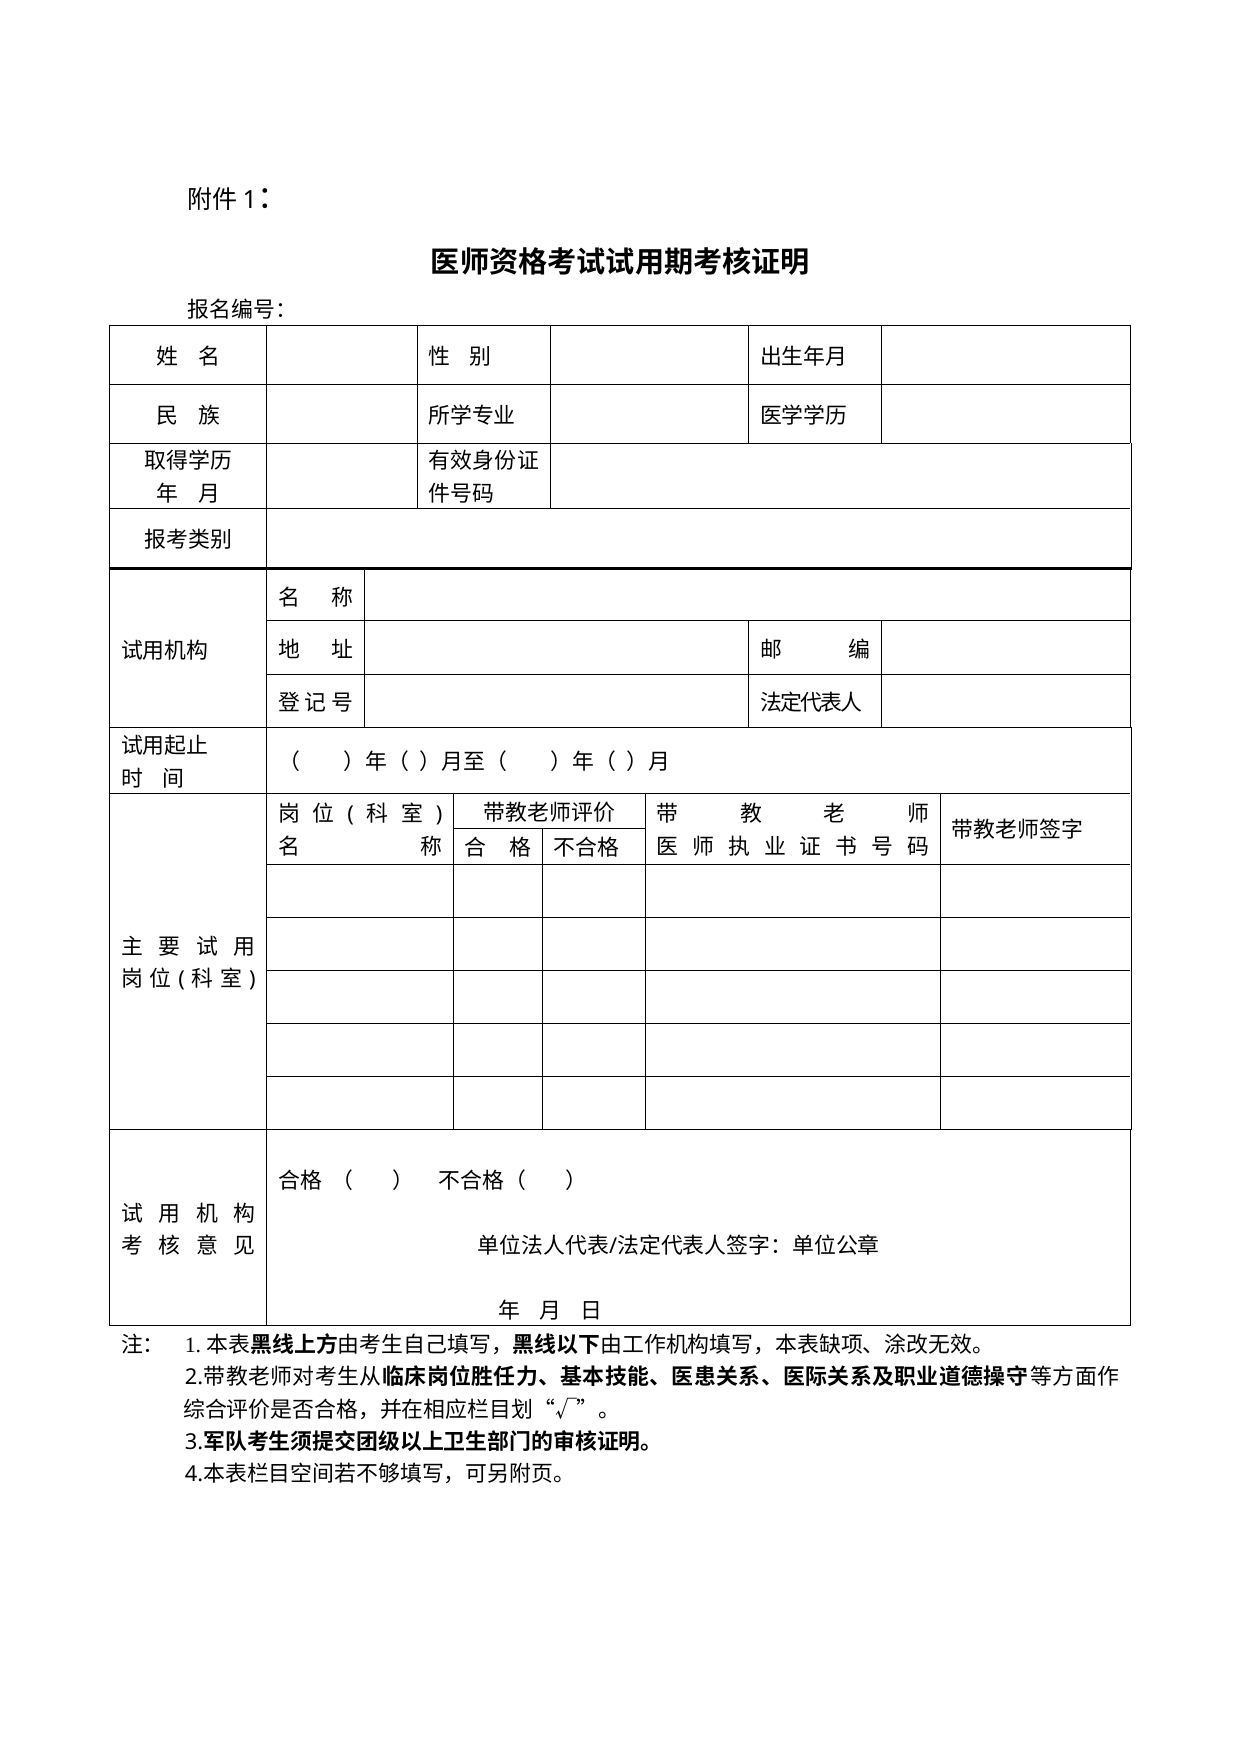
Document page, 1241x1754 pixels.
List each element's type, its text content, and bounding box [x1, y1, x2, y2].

table_cell [267, 865, 453, 917]
table_cell 试用起止 时 间 [110, 728, 266, 793]
text 医师资格考试试用期考核证明 [187, 227, 1053, 292]
table_cell [454, 918, 542, 970]
table_cell [365, 570, 1130, 620]
table_cell 报考类别 [110, 509, 266, 567]
table_cell 所学专业 [418, 385, 550, 443]
table_header 出生年月 [749, 326, 881, 383]
table_cell 注： [110, 1326, 173, 1489]
table_cell 岗位(科室) 名称 [267, 794, 453, 863]
table_header 姓 名 [110, 326, 266, 383]
table_cell [882, 675, 1130, 727]
table_cell [267, 971, 453, 1023]
table_cell [543, 971, 645, 1023]
table_cell [941, 917, 1131, 970]
table_cell [365, 621, 748, 673]
table_cell [365, 675, 748, 727]
table_cell [646, 865, 940, 917]
table_cell [941, 970, 1131, 1023]
table_cell 主要试用 岗位(科室) [110, 794, 266, 1129]
table_cell [543, 865, 645, 917]
table_header 性 别 [418, 326, 550, 383]
table_cell 有效身份证件号码 [418, 444, 550, 508]
table_cell [882, 621, 1130, 673]
table_cell [267, 385, 417, 443]
table_cell 名称 [267, 570, 364, 620]
table_cell [646, 918, 940, 970]
table_cell [941, 1023, 1131, 1076]
table_cell [267, 1077, 453, 1129]
table_cell 带 教 老 师 医师执业证书号码 [646, 794, 940, 863]
table_header [551, 326, 748, 383]
table_cell 民 族 [110, 385, 266, 443]
table_cell [543, 1077, 645, 1129]
table_cell 试用机构 考核意见 [110, 1130, 266, 1325]
table_cell [551, 385, 748, 443]
table_cell [941, 864, 1131, 917]
table_cell 带教老师评价 [454, 794, 645, 828]
table_cell [454, 1024, 542, 1076]
table_cell [646, 1024, 940, 1076]
table_cell [267, 444, 417, 508]
table_cell [551, 443, 1131, 508]
table_cell [941, 1076, 1131, 1129]
table_cell [543, 1024, 645, 1076]
text 附件1： [187, 162, 1053, 227]
table_cell [454, 971, 542, 1023]
table_cell [267, 508, 1131, 567]
table_cell 医学学历 [749, 385, 881, 443]
table_cell [646, 1077, 940, 1129]
table_cell 带教老师签字 [941, 793, 1131, 863]
table_cell [454, 865, 542, 917]
table_cell 登记号 [267, 675, 364, 727]
table_cell [454, 1077, 542, 1129]
table_cell 合格 [454, 829, 542, 863]
table_cell 邮编 [749, 621, 881, 673]
table_cell [267, 1024, 453, 1076]
table_cell [882, 385, 1130, 443]
table_cell 法定代表人 [749, 675, 881, 727]
table_cell 取得学历 年 月 [110, 444, 266, 508]
table_cell 试用机构 [110, 570, 266, 727]
table_cell [543, 918, 645, 970]
text 报名编号： [187, 292, 1053, 324]
table_header [882, 326, 1130, 383]
table_header [267, 326, 417, 383]
table_cell 合格 （ ） 不合格（ ） 单位法人代表/法定代表人签字：单位公章 年 月 日 [267, 1130, 1130, 1325]
table_cell 不合格 [543, 829, 645, 863]
table_cell 1. 本表黑线上方由考生自己填写，黑线以下由工作机构填写，本表缺项、涂改无效。 2.带教老师对考生从临床岗位胜任力、基本技能、医患关系、医际关系及职业道德操守等方面作综合评价是否合格，并在相应栏目划“√”。 3.军队考生须提交团级以上卫生部门的审核证明。 4.本表栏目空间若不够填写，可另附页。 [173, 1326, 1131, 1489]
table_cell 地址 [267, 621, 364, 673]
table_cell [646, 971, 940, 1023]
table_cell [267, 918, 453, 970]
table_cell （ ）年（ ）月至（ ）年（ ）月 [267, 728, 1131, 793]
